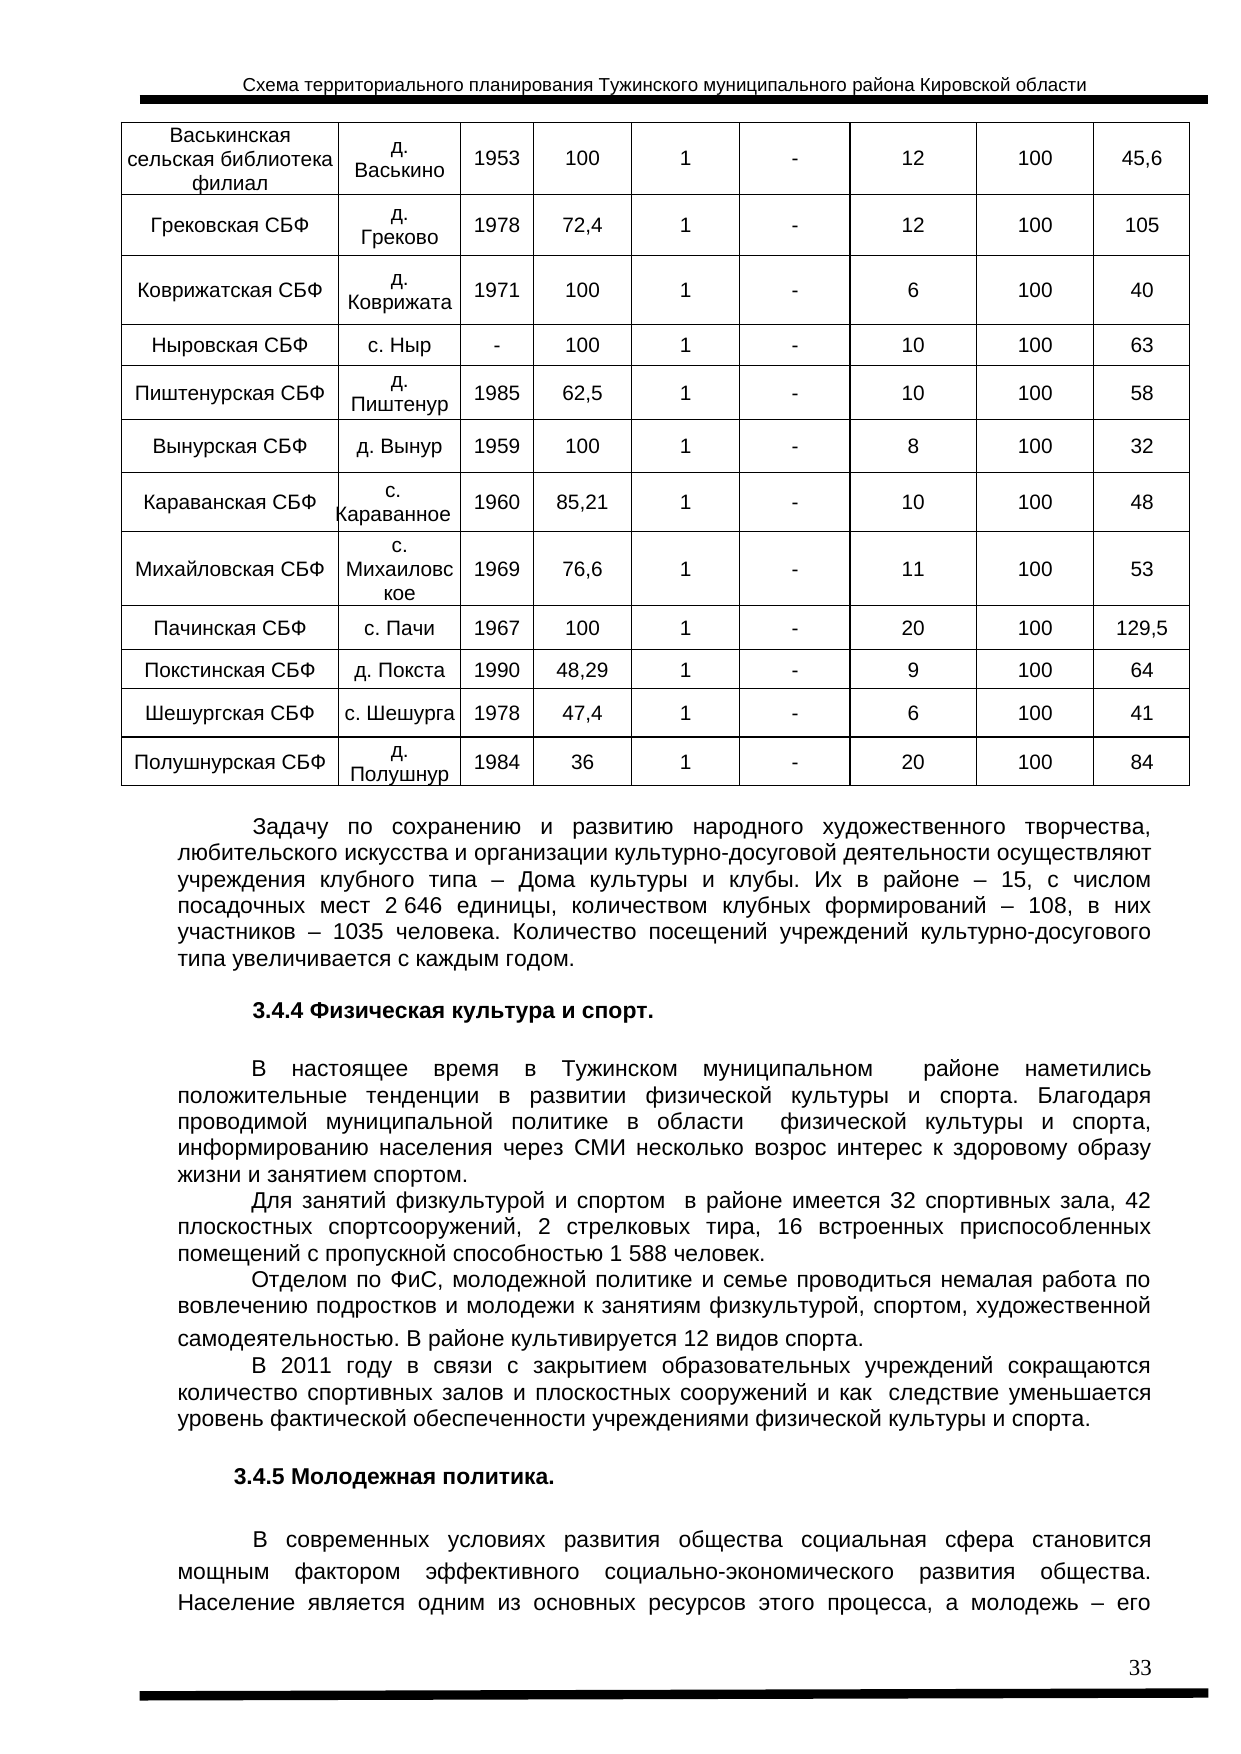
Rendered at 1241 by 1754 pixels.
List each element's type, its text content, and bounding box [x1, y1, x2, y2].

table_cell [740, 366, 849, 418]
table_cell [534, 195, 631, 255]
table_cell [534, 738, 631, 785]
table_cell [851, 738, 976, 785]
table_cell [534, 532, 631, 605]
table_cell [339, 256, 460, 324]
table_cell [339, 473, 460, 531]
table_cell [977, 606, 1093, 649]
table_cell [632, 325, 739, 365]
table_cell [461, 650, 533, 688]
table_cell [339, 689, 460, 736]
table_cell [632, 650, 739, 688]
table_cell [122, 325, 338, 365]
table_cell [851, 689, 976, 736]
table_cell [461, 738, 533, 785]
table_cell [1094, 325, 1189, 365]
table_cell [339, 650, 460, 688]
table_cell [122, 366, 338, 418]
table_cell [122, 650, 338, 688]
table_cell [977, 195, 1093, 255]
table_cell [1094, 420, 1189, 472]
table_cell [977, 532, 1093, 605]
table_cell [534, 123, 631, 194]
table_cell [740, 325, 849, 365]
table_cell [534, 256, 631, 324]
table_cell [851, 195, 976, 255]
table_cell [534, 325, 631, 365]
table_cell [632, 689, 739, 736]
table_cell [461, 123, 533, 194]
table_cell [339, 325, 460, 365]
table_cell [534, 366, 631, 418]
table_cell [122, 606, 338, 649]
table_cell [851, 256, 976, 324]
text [177, 1526, 1152, 1616]
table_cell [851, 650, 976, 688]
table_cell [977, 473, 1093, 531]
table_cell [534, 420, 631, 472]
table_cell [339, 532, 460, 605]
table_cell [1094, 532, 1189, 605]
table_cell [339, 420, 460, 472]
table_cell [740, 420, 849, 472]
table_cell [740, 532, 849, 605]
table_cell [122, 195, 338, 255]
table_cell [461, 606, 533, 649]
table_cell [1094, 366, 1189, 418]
text 3.4.5 Молодежная политика. [177, 1463, 1152, 1489]
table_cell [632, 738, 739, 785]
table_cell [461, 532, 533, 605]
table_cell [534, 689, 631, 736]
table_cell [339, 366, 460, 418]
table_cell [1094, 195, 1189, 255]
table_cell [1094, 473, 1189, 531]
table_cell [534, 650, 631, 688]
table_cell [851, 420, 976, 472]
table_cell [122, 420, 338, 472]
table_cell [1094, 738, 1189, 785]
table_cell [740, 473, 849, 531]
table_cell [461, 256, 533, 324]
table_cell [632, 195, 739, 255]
text Задачу по сохранению и развитию народного художественного творчества, любительского искусства и организации культурно-досуговой деятельности осуществляют учреждения клубного типа – Дома культуры и клубы. Их в районе – 15, с числом посадочных мест 2 646 единицы, количеством клубных формирований – 108, в них участников – 1035 человека. Количество посещений учреждений культурно-досугового типа увеличивается с каждым годом. [177, 813, 1152, 971]
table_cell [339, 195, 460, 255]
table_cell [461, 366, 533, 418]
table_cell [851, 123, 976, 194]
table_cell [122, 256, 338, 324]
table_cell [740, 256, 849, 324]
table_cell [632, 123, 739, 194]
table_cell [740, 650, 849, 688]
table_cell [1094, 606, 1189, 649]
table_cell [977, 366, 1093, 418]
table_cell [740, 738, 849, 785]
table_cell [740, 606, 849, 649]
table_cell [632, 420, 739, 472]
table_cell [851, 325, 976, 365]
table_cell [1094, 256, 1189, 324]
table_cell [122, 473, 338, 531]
text Для занятий физкультурой и спортом в районе имеется 32 спортивных зала, 42 плоскостных спортсооружений, 2 стрелковых тира, 16 встроенных приспособленных помещений с пропускной способностью 1 588 человек. [177, 1187, 1152, 1266]
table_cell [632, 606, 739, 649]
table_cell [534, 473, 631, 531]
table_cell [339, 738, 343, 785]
text 3.4.4 Физическая культура и спорт. [177, 997, 1152, 1024]
text Отделом по ФиС, молодежной политике и семье проводиться немалая работа по вовлечению подростков и молодежи к занятиям физкультурой, спортом, художественной самодеятельностью. В районе культивируется 12 видов спорта. [177, 1266, 1152, 1352]
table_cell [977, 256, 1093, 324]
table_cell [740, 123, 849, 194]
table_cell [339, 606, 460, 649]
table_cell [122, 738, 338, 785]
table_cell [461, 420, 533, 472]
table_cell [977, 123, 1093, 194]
text В 2011 году в связи с закрытием образовательных учреждений сокращаются количество спортивных залов и плоскостных сооружений и как следствие уменьшается уровень фактической обеспеченности учреждениями физической культуры и спорта. [177, 1352, 1152, 1431]
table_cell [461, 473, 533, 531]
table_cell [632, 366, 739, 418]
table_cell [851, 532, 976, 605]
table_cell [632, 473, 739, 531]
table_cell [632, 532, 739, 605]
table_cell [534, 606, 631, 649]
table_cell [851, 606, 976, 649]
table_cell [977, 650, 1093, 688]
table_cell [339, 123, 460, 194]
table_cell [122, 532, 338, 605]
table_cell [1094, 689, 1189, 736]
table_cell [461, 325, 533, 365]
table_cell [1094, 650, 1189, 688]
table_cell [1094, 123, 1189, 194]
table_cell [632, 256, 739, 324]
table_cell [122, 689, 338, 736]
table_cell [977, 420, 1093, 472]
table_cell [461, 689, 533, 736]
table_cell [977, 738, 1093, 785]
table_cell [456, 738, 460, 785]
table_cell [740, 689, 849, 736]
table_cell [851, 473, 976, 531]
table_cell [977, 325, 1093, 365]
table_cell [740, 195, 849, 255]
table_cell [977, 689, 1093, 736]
text В настоящее время в Тужинском муниципальном районе наметились положительные тенденции в развитии физической культуры и спорта. Благодаря проводимой муниципальной политике в области физической культуры и спорта, информированию населения через СМИ несколько возрос интерес к здоровому образу жизни и занятием спортом. [177, 1055, 1152, 1187]
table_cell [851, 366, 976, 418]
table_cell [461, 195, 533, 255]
